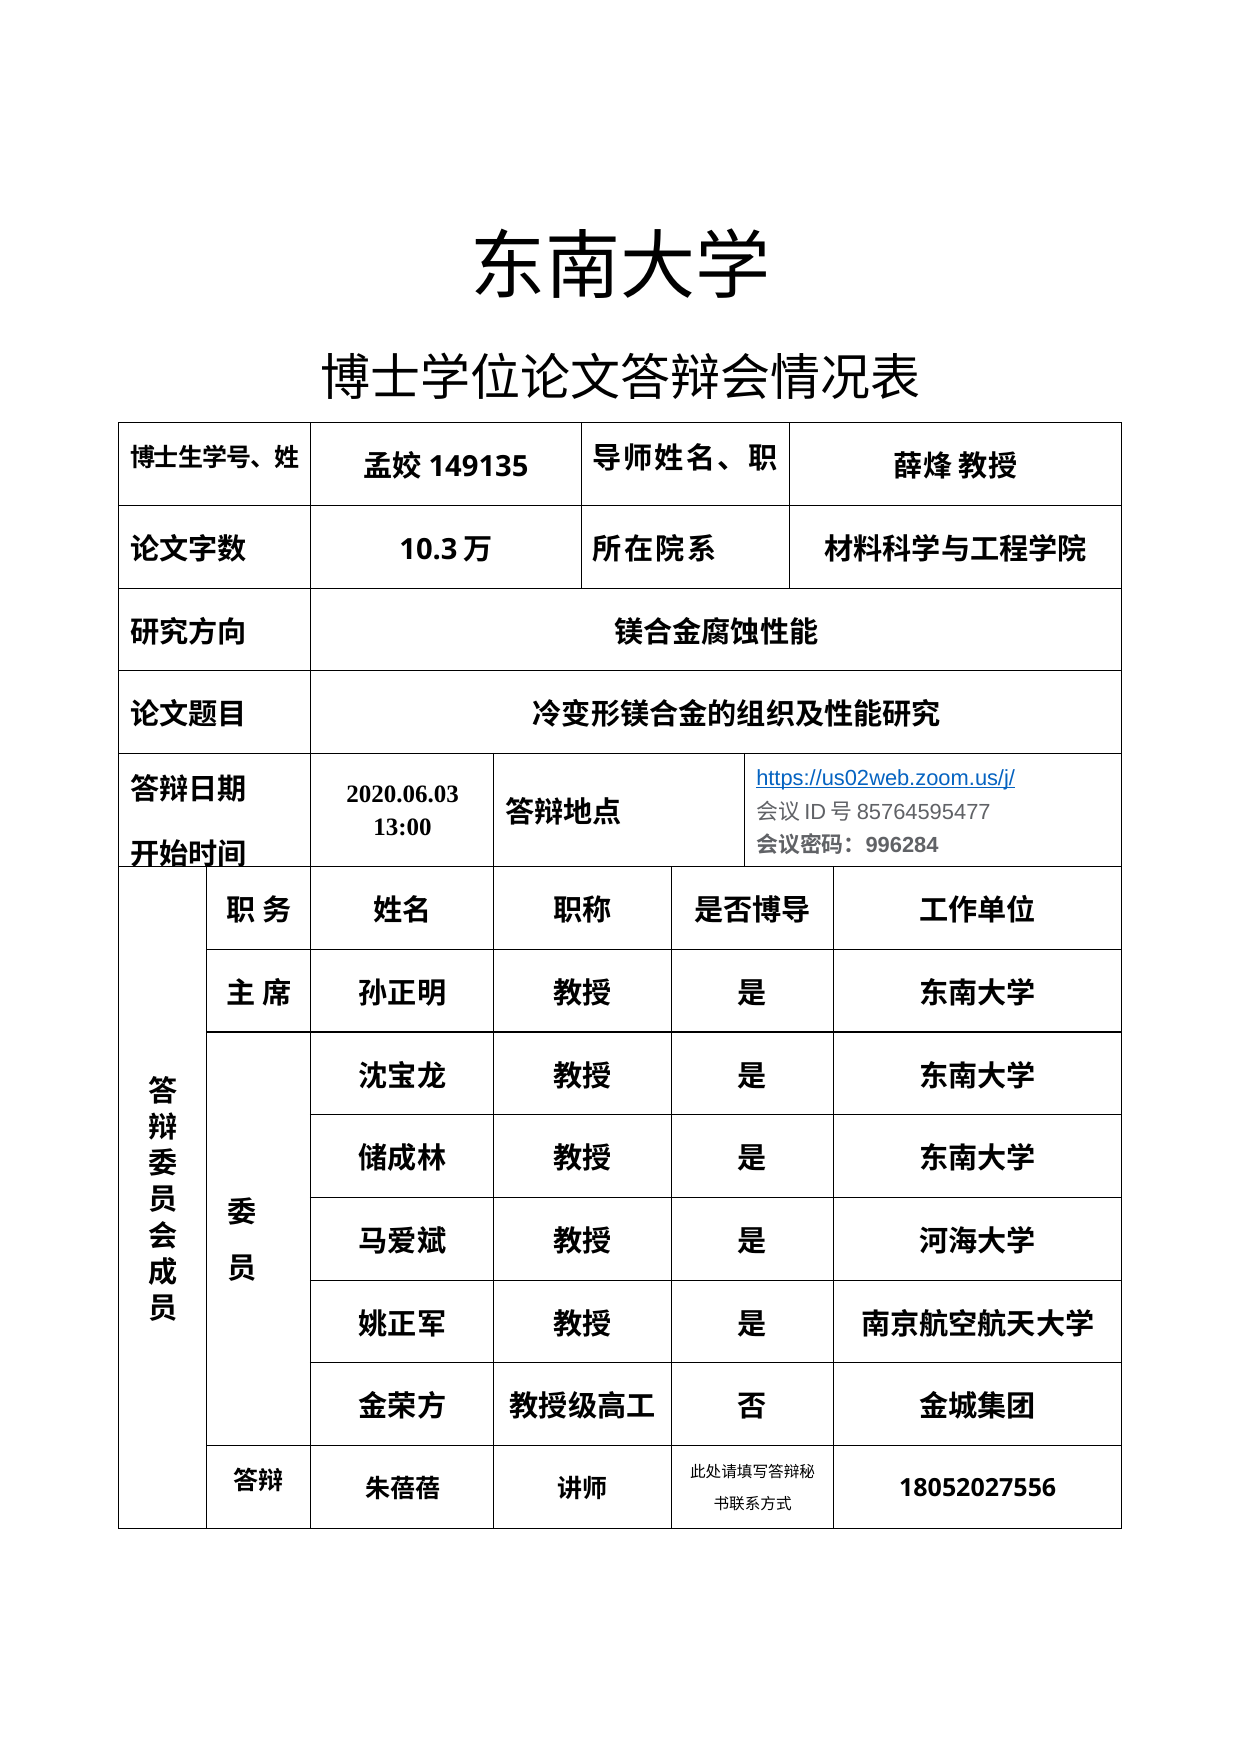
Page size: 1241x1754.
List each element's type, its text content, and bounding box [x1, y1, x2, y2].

table_cell 是 [672, 1198, 833, 1279]
table_cell 教授 [494, 1033, 671, 1114]
table_cell 姓名 [311, 867, 493, 949]
table_cell 是 [672, 950, 833, 1031]
table_cell 研究方向 [119, 589, 310, 670]
table_cell 朱蓓蓓 [311, 1446, 493, 1528]
text 博士学位论文答辩会情况表 [187, 324, 1053, 422]
table_cell 河海大学 [834, 1198, 1121, 1279]
table_cell 答 辩 委 员 会 成 员 [119, 867, 206, 1528]
table_cell https://us02web.zoom.us/j/ 会议ID号85764595477 会议密码：996284 [745, 754, 1121, 866]
table_cell 否 [672, 1363, 833, 1445]
table_cell 论文题目 [119, 671, 310, 753]
table_cell 是 [672, 1281, 833, 1362]
table_cell 答辩 秘书 [207, 1446, 310, 1528]
table_cell 18052027556 [834, 1446, 1121, 1528]
table_cell 储成林 [311, 1115, 493, 1197]
table_cell 委 员 [207, 1033, 310, 1445]
table_header 薛烽 教授 [790, 423, 1121, 505]
table_cell 论文字数 [119, 506, 310, 587]
table_cell 教授 [494, 1281, 671, 1362]
table_cell 南京航空航天大学 [834, 1281, 1121, 1362]
table_cell 教授 [494, 1115, 671, 1197]
table_cell 金城集团 [834, 1363, 1121, 1445]
text 东南大学 [187, 194, 1053, 324]
table_header 导师姓名、职称 [582, 423, 789, 505]
table_cell 是 [672, 1115, 833, 1197]
table_cell 沈宝龙 [311, 1033, 493, 1114]
table_cell 职 务 [207, 867, 310, 949]
table_cell 主 席 [207, 950, 310, 1031]
table_cell 讲师 [494, 1446, 671, 1528]
table_cell 孙正明 [311, 950, 493, 1031]
table_cell 材料科学与工程学院 [790, 506, 1121, 587]
table_cell 职称 [494, 867, 671, 949]
table_header 孟姣 149135 [311, 423, 581, 505]
table_cell 金荣方 [311, 1363, 493, 1445]
table_cell 是 [672, 1033, 833, 1114]
table_cell 此处请填写答辩秘书联系方式 [672, 1446, 833, 1528]
table_cell 答辩地点 [494, 754, 744, 866]
table_cell 马爱斌 [311, 1198, 493, 1279]
table_cell 教授 [494, 1198, 671, 1279]
table_cell 镁合金腐蚀性能 [311, 589, 1121, 670]
table_cell 教授 [494, 950, 671, 1031]
table_cell 工作单位 [834, 867, 1121, 949]
table_cell 2020.06.03 13:00 [311, 754, 493, 866]
table_cell 所 在 院 系 [582, 506, 789, 587]
table_cell 是否博导 [672, 867, 833, 949]
table_cell 东南大学 [834, 950, 1121, 1031]
table_cell 教授级高工 [494, 1363, 671, 1445]
table_cell 10.3万 [311, 506, 581, 587]
table_header 博士生学号、姓名 [119, 423, 310, 505]
table_cell 东南大学 [834, 1115, 1121, 1197]
table_cell 冷变形镁合金的组织及性能研究 [311, 671, 1121, 753]
table_cell 姚正军 [311, 1281, 493, 1362]
table_cell 答辩日期 开始时间 [119, 754, 310, 866]
table_cell 东南大学 [834, 1033, 1121, 1114]
